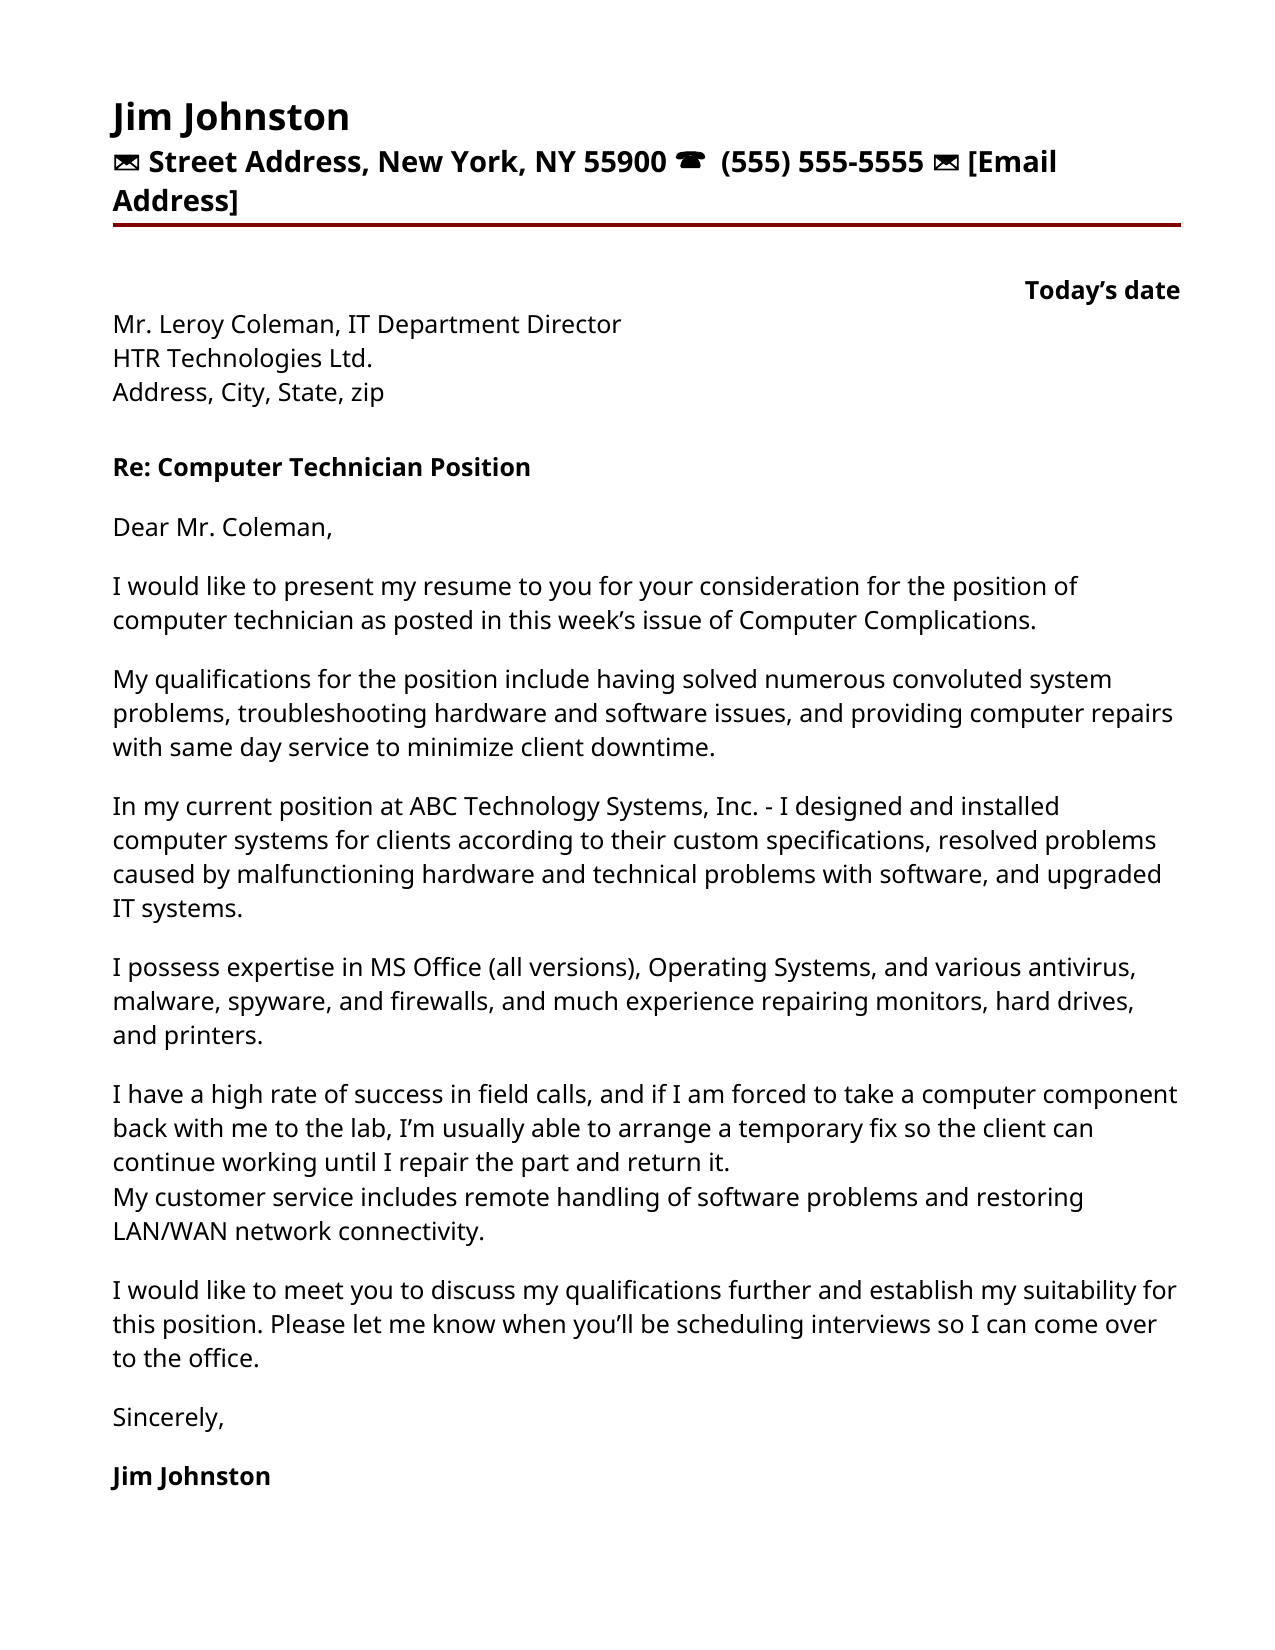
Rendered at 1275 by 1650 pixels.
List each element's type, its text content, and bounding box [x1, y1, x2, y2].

text Jim Johnston [112, 1458, 1181, 1493]
text HTR Technologies Ltd. [112, 341, 1181, 375]
text Today’s date [112, 273, 1181, 307]
text Street Address, New York, NY 55900 (555) 555-5555 [Email Address] [112, 141, 1181, 227]
text Mr. Leroy Coleman, IT Department Director [112, 307, 1181, 341]
text I would like to meet you to discuss my qualifications further and establish my suitability for this position. Please let me know when you’ll be scheduling interviews so I can come over to the office. [112, 1272, 1181, 1374]
text I have a high rate of success in field calls, and if I am forced to take a computer component back with me to the lab, I’m usually able to arrange a temporary fix so the client can continue working until I repair the part and return it. My customer service includes remote handling of software problems and restoring LAN/WAN network connectivity. [112, 1077, 1181, 1247]
text I possess expertise in MS Office (all versions), Operating Systems, and various antivirus, malware, spyware, and firewalls, and much experience repairing monitors, hard drives, and printers. [112, 950, 1181, 1052]
text Jim Johnston [112, 90, 1181, 141]
text Sincerely, [112, 1399, 1181, 1433]
text Address, City, State, zip [112, 375, 1181, 438]
text In my current position at ABC Technology Systems, Inc. - I designed and installed computer systems for clients according to their custom specifications, resolved problems caused by malfunctioning hardware and technical problems with software, and upgraded IT systems. [112, 788, 1181, 925]
text My qualifications for the position include having solved numerous convoluted system problems, troubleshooting hardware and software issues, and providing computer repairs with same day service to minimize client downtime. [112, 661, 1181, 763]
text Re: Computer Technician Position [112, 450, 1181, 484]
text Dear Mr. Coleman, [112, 509, 1181, 543]
text I would like to present my resume to you for your consideration for the position of computer technician as posted in this week’s issue of Computer Complications. [112, 568, 1181, 636]
